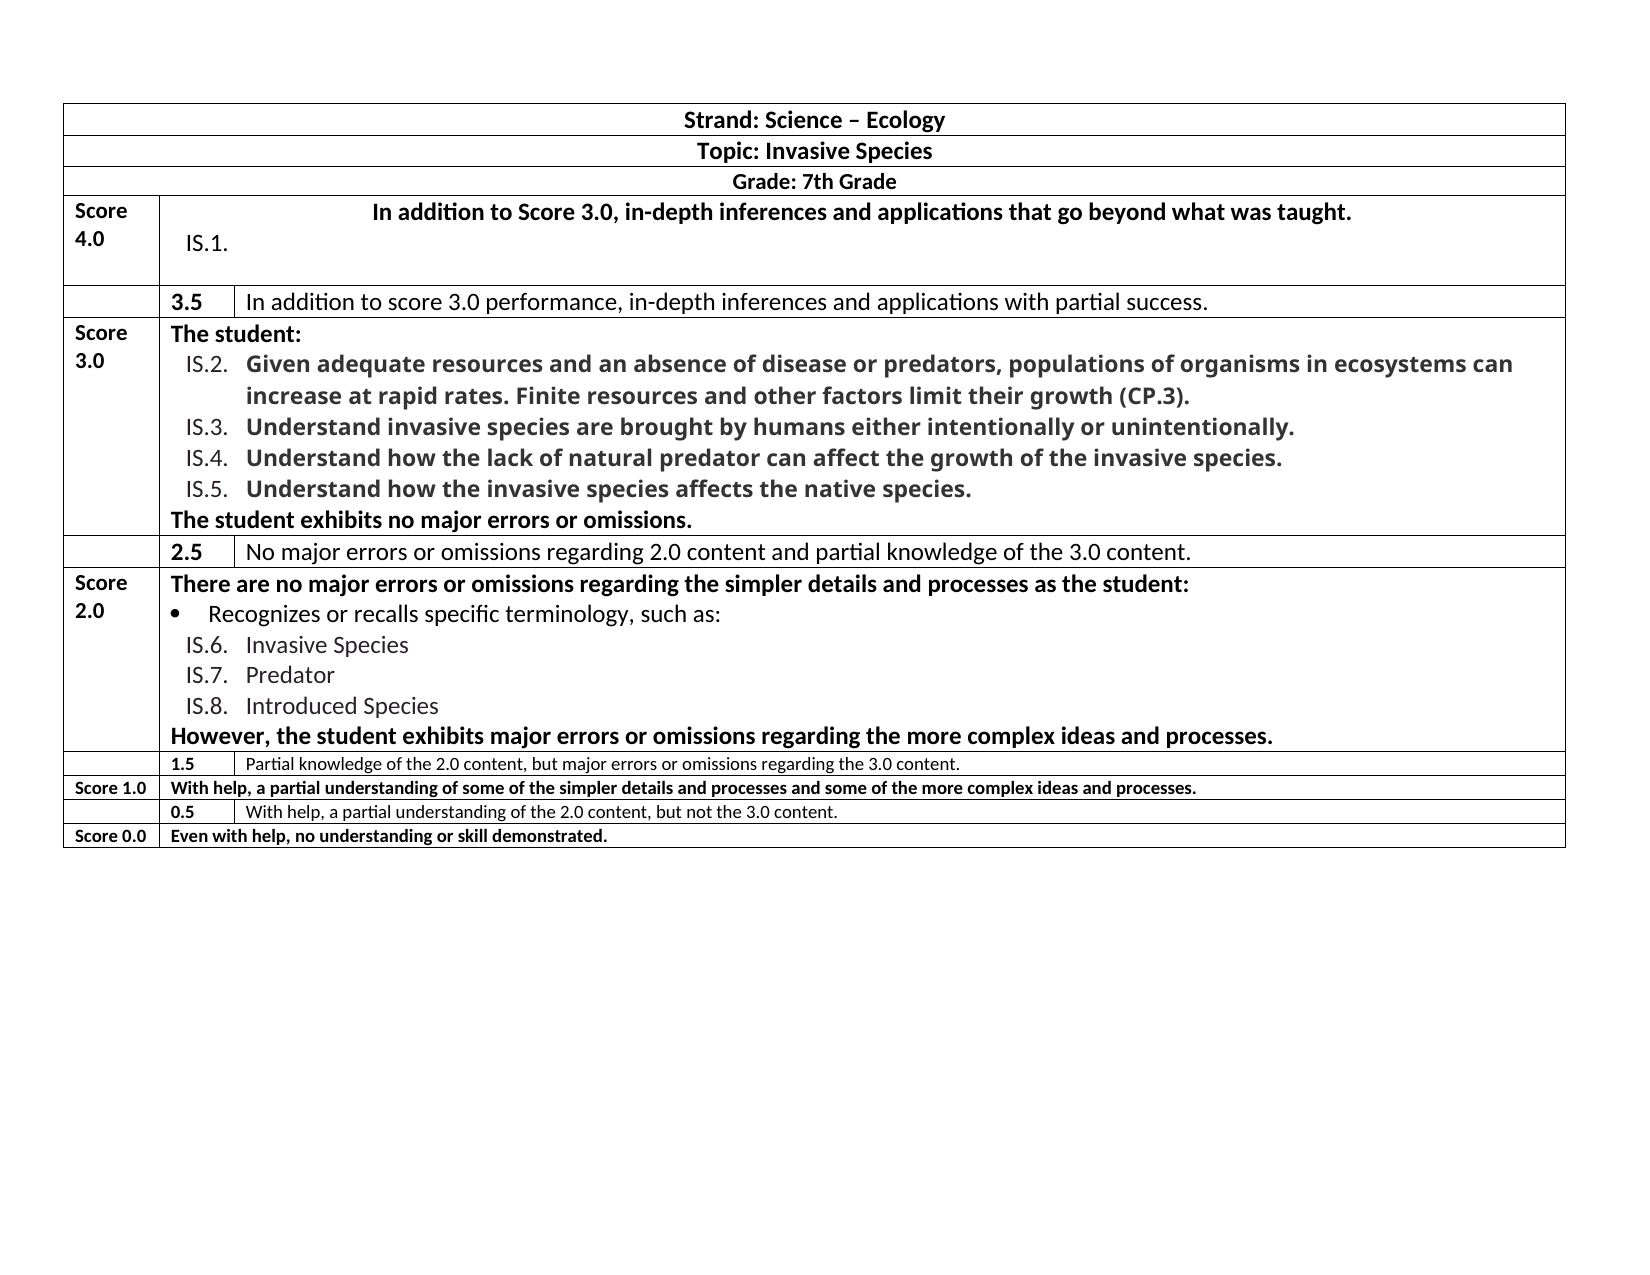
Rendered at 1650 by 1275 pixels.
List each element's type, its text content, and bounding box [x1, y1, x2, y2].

table_cell Score 0.0 [64, 824, 159, 847]
table_cell The student: Given adequate resources and an absence of disease or predators, populations of organisms in ecosystems can increase at rapid rates. Finite resources and other factors limit their growth (CP.3). Understand invasive species are brought by humans either intentionally or unintentionally. Understand how the lack of natural predator can affect the growth of the invasive species. Understand how the invasive species affects the native species. The student exhibits no major errors or omissions. [160, 318, 1565, 535]
table_cell Even with help, no understanding or skill demonstrated. [160, 824, 1565, 847]
table_cell Score 4.0 [64, 196, 159, 285]
table_cell 0.5 [160, 800, 234, 823]
table_cell Score 1.0 [64, 776, 159, 799]
table_cell Grade: 7th Grade [64, 167, 1565, 195]
table_cell Score 3.0 [64, 318, 159, 535]
table_cell With help, a partial understanding of some of the simpler details and processes and some of the more complex ideas and processes. [160, 776, 1565, 799]
table_cell No major errors or omissions regarding 2.0 content and partial knowledge of the 3.0 content. [235, 536, 1565, 567]
table_cell 2.5 [160, 536, 234, 567]
table_cell [64, 752, 159, 775]
table_cell Partial knowledge of the 2.0 content, but major errors or omissions regarding the 3.0 content. [235, 752, 1565, 775]
table_cell 1.5 [160, 752, 234, 775]
table_cell With help, a partial understanding of the 2.0 content, but not the 3.0 content. [235, 800, 1565, 823]
table_cell In addition to Score 3.0, in-depth inferences and applications that go beyond what was taught. [160, 196, 1565, 285]
table_cell [64, 286, 159, 317]
table_cell [64, 800, 159, 823]
table_cell Score 2.0 [64, 568, 159, 751]
table_header Strand: Science – Ecology [64, 104, 1565, 134]
table_cell In addition to score 3.0 performance, in-depth inferences and applications with partial success. [235, 286, 1565, 317]
table_cell Topic: Invasive Species [64, 136, 1565, 166]
table_cell 3.5 [160, 286, 234, 317]
table_cell [64, 536, 159, 567]
table_cell There are no major errors or omissions regarding the simpler details and processes as the student: Recognizes or recalls specific terminology, such as: Invasive Species Predator Introduced Species However, the student exhibits major errors or omissions regarding the more complex ideas and processes. [160, 568, 1565, 751]
